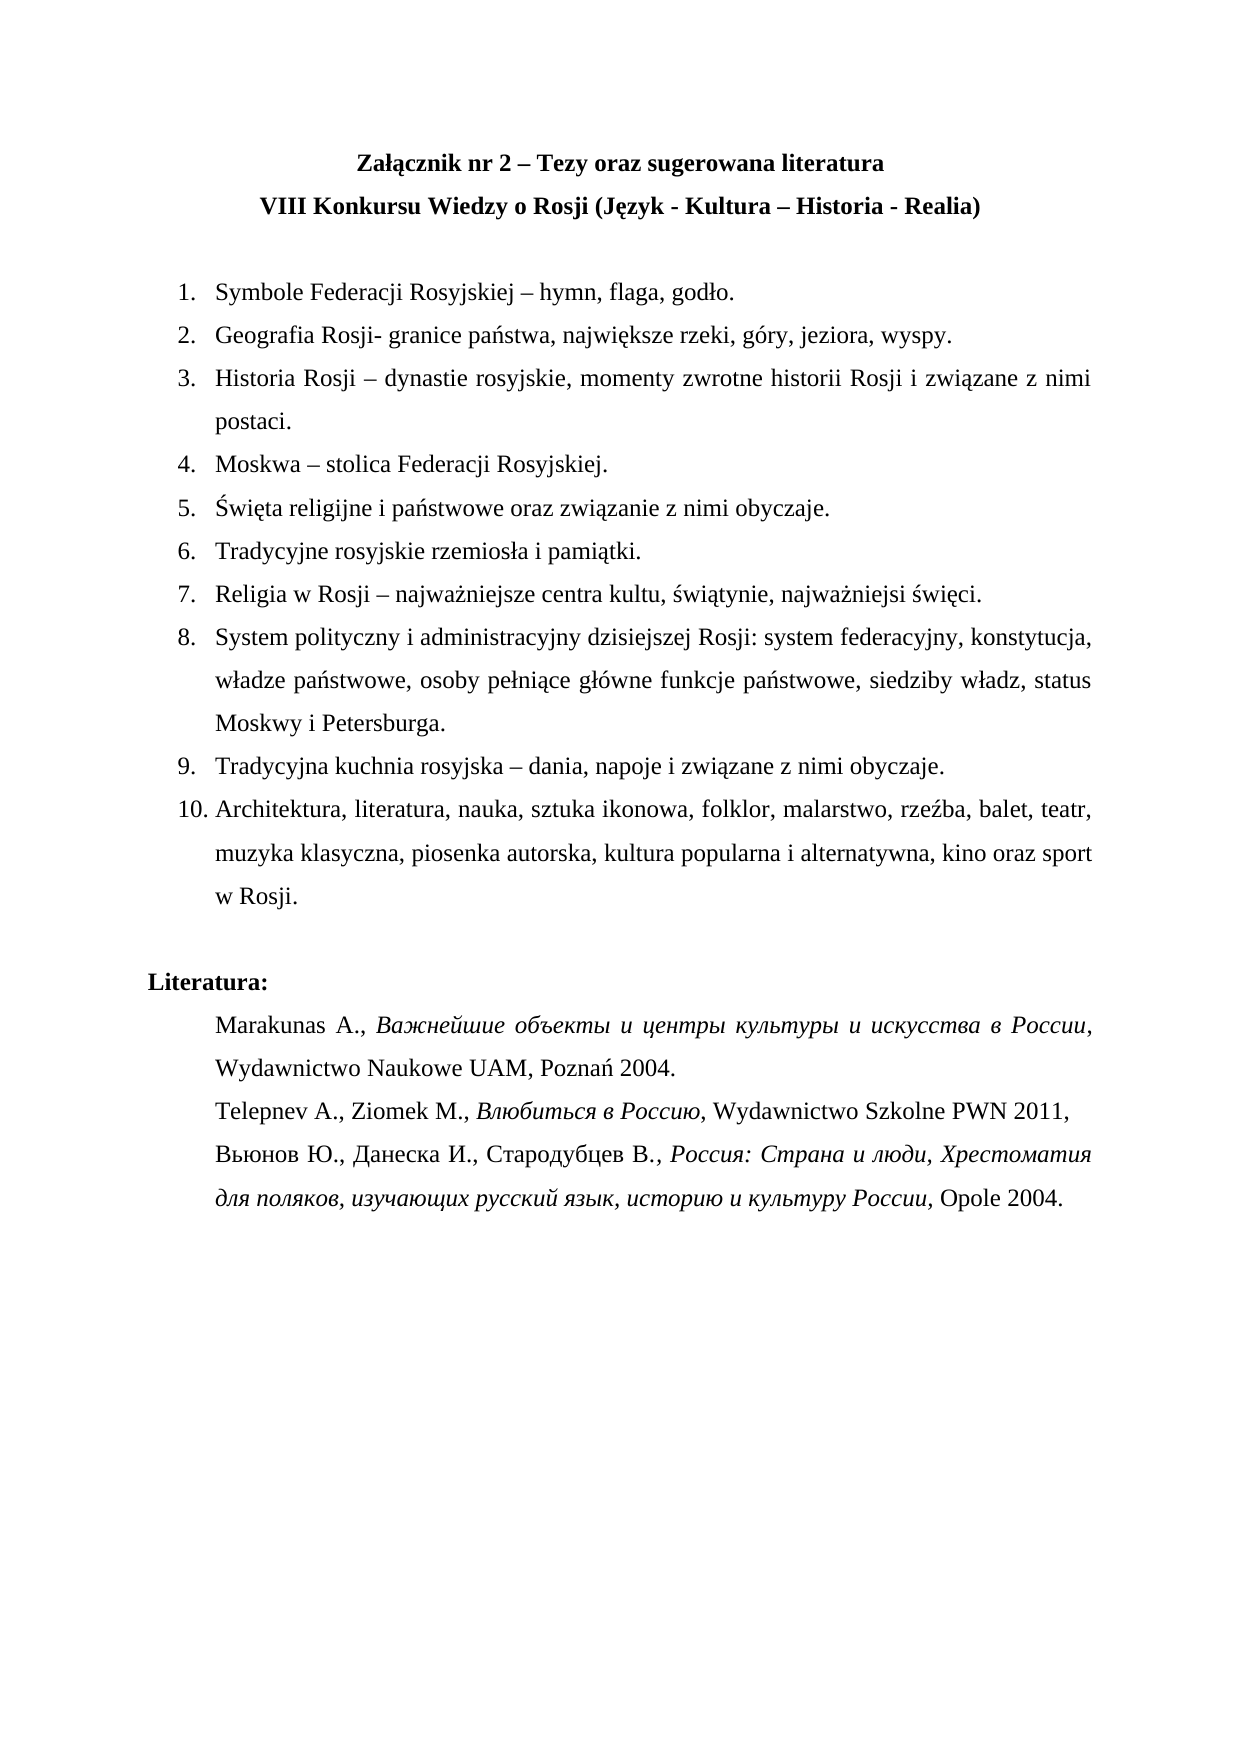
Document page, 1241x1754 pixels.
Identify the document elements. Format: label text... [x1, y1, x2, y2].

text Marakunas A., Важнейшие объекты и центры культуры и искусства в России, Wydawnictwo Naukowe UAM, Poznań 2004. [215, 1010, 1093, 1082]
list Moskwa – stolica Federacji Rosyjskiej. [177, 449, 1093, 478]
list Tradycyjne rosyjskie rzemiosła i pamiątki. [177, 536, 1093, 564]
list System polityczny i administracyjny dzisiejszej Rosji: system federacyjny, konstytucja, władze państwowe, osoby pełniące główne funkcje państwowe, siedziby władz, status Moskwy i Petersburga. [177, 622, 1093, 737]
list Symbole Federacji Rosyjskiej – hymn, flaga, godło. [177, 277, 1093, 306]
list Geografia Rosji- granice państwa, największe rzeki, góry, jeziora, wyspy. [177, 320, 1093, 349]
list Вьюнов Ю., Данеска И., Стародубцев В., Россия: Страна и люди, Хрестоматия для поляков, изучающих русcкий язык, историю и культуру России, Opole 2004. [215, 1139, 1093, 1211]
list Historia Rosji – dynastie rosyjskie, momenty zwrotne historii Rosji i związane z nimi postaci. [177, 363, 1093, 435]
list Architektura, literatura, nauka, sztuka ikonowa, folklor, malarstwo, rzeźba, balet, teatr, muzyka klasyczna, piosenka autorska, kultura popularna i alternatywna, kino oraz sport w Rosji. [177, 794, 1093, 909]
text Załącznik nr 2 – Tezy oraz sugerowana literatura [148, 148, 1093, 176]
list Tradycyjna kuchnia rosyjska – dania, napoje i związane z nimi obyczaje. [177, 751, 1093, 780]
text VIII Konkursu Wiedzy o Rosji (Język - Kultura – Historia - Realia) [148, 191, 1093, 219]
list Święta religijne i państwowe oraz związanie z nimi obyczaje. [177, 493, 1093, 521]
text Literatura: [148, 967, 1093, 996]
text Telepnev A., Ziomek M., Влюбиться в Россию, Wydawnictwo Szkolne PWN 2011, [215, 1096, 1093, 1125]
list Religia w Rosji – najważniejsze centra kultu, świątynie, najważniejsi święci. [177, 579, 1093, 608]
